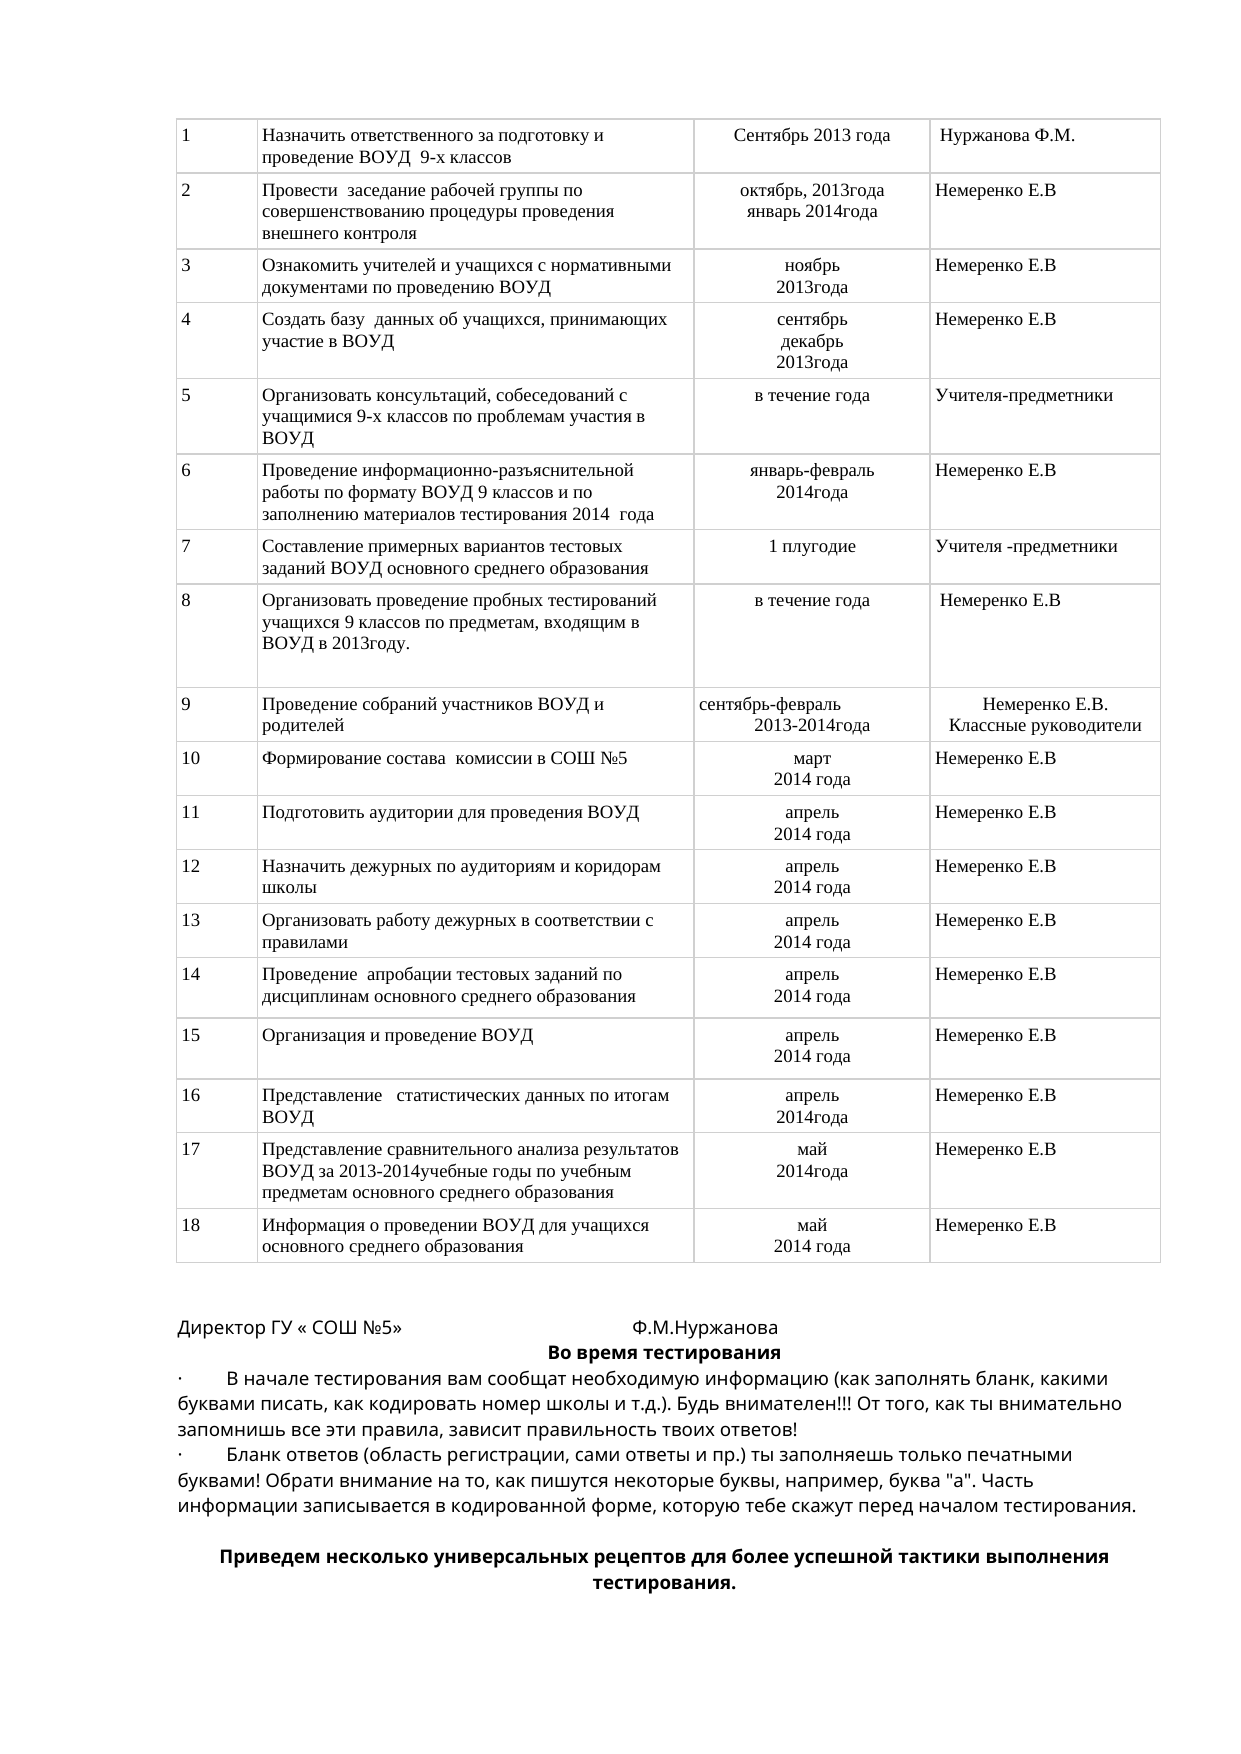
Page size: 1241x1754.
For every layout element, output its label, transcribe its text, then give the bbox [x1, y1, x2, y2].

table_cell Организация и проведение ВОУД [258, 1019, 693, 1078]
table_cell Ознакомить учителей и учащихся с нормативными документами по проведению ВОУД [258, 250, 693, 302]
table_cell 1 [177, 120, 257, 172]
table_cell Немеренко Е.В [931, 174, 1160, 248]
table_cell Организовать проведение пробных тестирований учащихся 9 классов по предметам, входящим в ВОУД в 2013году. [258, 585, 693, 686]
table_cell ноябрь 2013года [695, 250, 929, 302]
table_cell апрель 2014 года [695, 1019, 929, 1078]
table_cell Немеренко Е.В. Классные руководители [931, 688, 1160, 741]
table_cell Немеренко Е.В [931, 1019, 1160, 1078]
table_cell Создать базу данных об учащихся, принимающих участие в ВОУД [258, 303, 693, 377]
table_cell Информация о проведении ВОУД для учащихся основного среднего образования [258, 1209, 693, 1262]
table_cell Немеренко Е.В [931, 1209, 1160, 1262]
table_cell Немеренко Е.В [931, 742, 1160, 794]
table_cell Немеренко Е.В [931, 1133, 1160, 1207]
table_cell май 2014 года [695, 1209, 929, 1262]
table_cell Немеренко Е.В [931, 455, 1160, 529]
table_cell март 2014 года [695, 742, 929, 794]
table_cell Учителя-предметники [931, 379, 1160, 453]
table_cell в течение года [695, 379, 929, 453]
table_cell Нуржанова Ф.М. [931, 120, 1160, 172]
table_cell 5 [177, 379, 257, 453]
table_cell Представление сравнительного анализа результатов ВОУД за 2013-2014учебные годы по учебным предметам основного среднего образования [258, 1133, 693, 1207]
table_cell Провести заседание рабочей группы по совершенствованию процедуры проведения внешнего контроля [258, 174, 693, 248]
table_cell 17 [177, 1133, 257, 1207]
table_cell 12 [177, 850, 257, 903]
table_cell 18 [177, 1209, 257, 1262]
table_cell Составление примерных вариантов тестовых заданий ВОУД основного среднего образования [258, 530, 693, 583]
table_cell Представление статистических данных по итогам ВОУД [258, 1080, 693, 1132]
text Приведем несколько универсальных рецептов для более успешной тактики выполнения тестирования. [177, 1544, 1152, 1595]
table_cell 13 [177, 904, 257, 957]
table_cell Проведение информационно-разъяснительной работы по формату ВОУД 9 классов и по заполнению материалов тестирования 2014 года [258, 455, 693, 529]
table_cell 10 [177, 742, 257, 794]
table_cell 15 [177, 1019, 257, 1078]
text Директор ГУ « СОШ №5» Ф.М.Нуржанова [177, 1314, 1152, 1340]
table_cell 3 [177, 250, 257, 302]
table_cell Подготовить аудитории для проведения ВОУД [258, 796, 693, 849]
table_cell Организовать консультаций, собеседований с учащимися 9-х классов по проблемам участия в ВОУД [258, 379, 693, 453]
table_cell Немеренко Е.В [931, 585, 1160, 686]
table_cell сентябрь-февраль 2013-2014года [695, 688, 929, 741]
table_cell 7 [177, 530, 257, 583]
table_cell апрель 2014 года [695, 904, 929, 957]
table_cell Немеренко Е.В [931, 250, 1160, 302]
table_cell Немеренко Е.В [931, 904, 1160, 957]
text · Бланк ответов (область регистрации, сами ответы и пр.) ты заполняешь только печатными буквами! Обрати внимание на то, как пишутся некоторые буквы, например, буква "а". Часть информации записывается в кодированной форме, которую тебе скажут перед началом тестирования. [177, 1442, 1152, 1518]
table_cell январь-февраль 2014года [695, 455, 929, 529]
table_cell Учителя -предметники [931, 530, 1160, 583]
table_cell апрель 2014 года [695, 796, 929, 849]
table_cell Немеренко Е.В [931, 796, 1160, 849]
table_cell апрель 2014 года [695, 850, 929, 903]
table_cell 1 плугодие [695, 530, 929, 583]
table_cell 8 [177, 585, 257, 686]
table_cell Формирование состава комиссии в СОШ №5 [258, 742, 693, 794]
table_cell Проведение апробации тестовых заданий по дисциплинам основного среднего образования [258, 958, 693, 1017]
table_cell Немеренко Е.В [931, 303, 1160, 377]
table_cell октябрь, 2013года январь 2014года [695, 174, 929, 248]
table_cell Проведение собраний участников ВОУД и родителей [258, 688, 693, 741]
text · В начале тестирования вам сообщат необходимую информацию (как заполнять бланк, какими буквами писать, как кодировать номер школы и т.д.). Будь внимателен!!! От того, как ты внимательно запомнишь все эти правила, зависит правильность твоих ответов! [177, 1365, 1152, 1442]
table_cell 16 [177, 1080, 257, 1132]
table_cell сентябрь декабрь 2013года [695, 303, 929, 377]
table_cell 9 [177, 688, 257, 741]
table_cell Немеренко Е.В [931, 850, 1160, 903]
table_cell Сентябрь 2013 года [695, 120, 929, 172]
table_cell Организовать работу дежурных в соответствии с правилами [258, 904, 693, 957]
text Во время тестирования [177, 1340, 1152, 1365]
table_cell в течение года [695, 585, 929, 686]
table_cell май 2014года [695, 1133, 929, 1207]
table_cell апрель 2014года [695, 1080, 929, 1132]
table_cell 6 [177, 455, 257, 529]
table_cell 11 [177, 796, 257, 849]
table_cell Немеренко Е.В [931, 1080, 1160, 1132]
table_cell Назначить дежурных по аудиториям и коридорам школы [258, 850, 693, 903]
table_cell 14 [177, 958, 257, 1017]
table_cell Назначить ответственного за подготовку и проведение ВОУД 9-х классов [258, 120, 693, 172]
table_cell 4 [177, 303, 257, 377]
table_cell 2 [177, 174, 257, 248]
table_cell апрель 2014 года [695, 958, 929, 1017]
table_cell Немеренко Е.В [931, 958, 1160, 1017]
